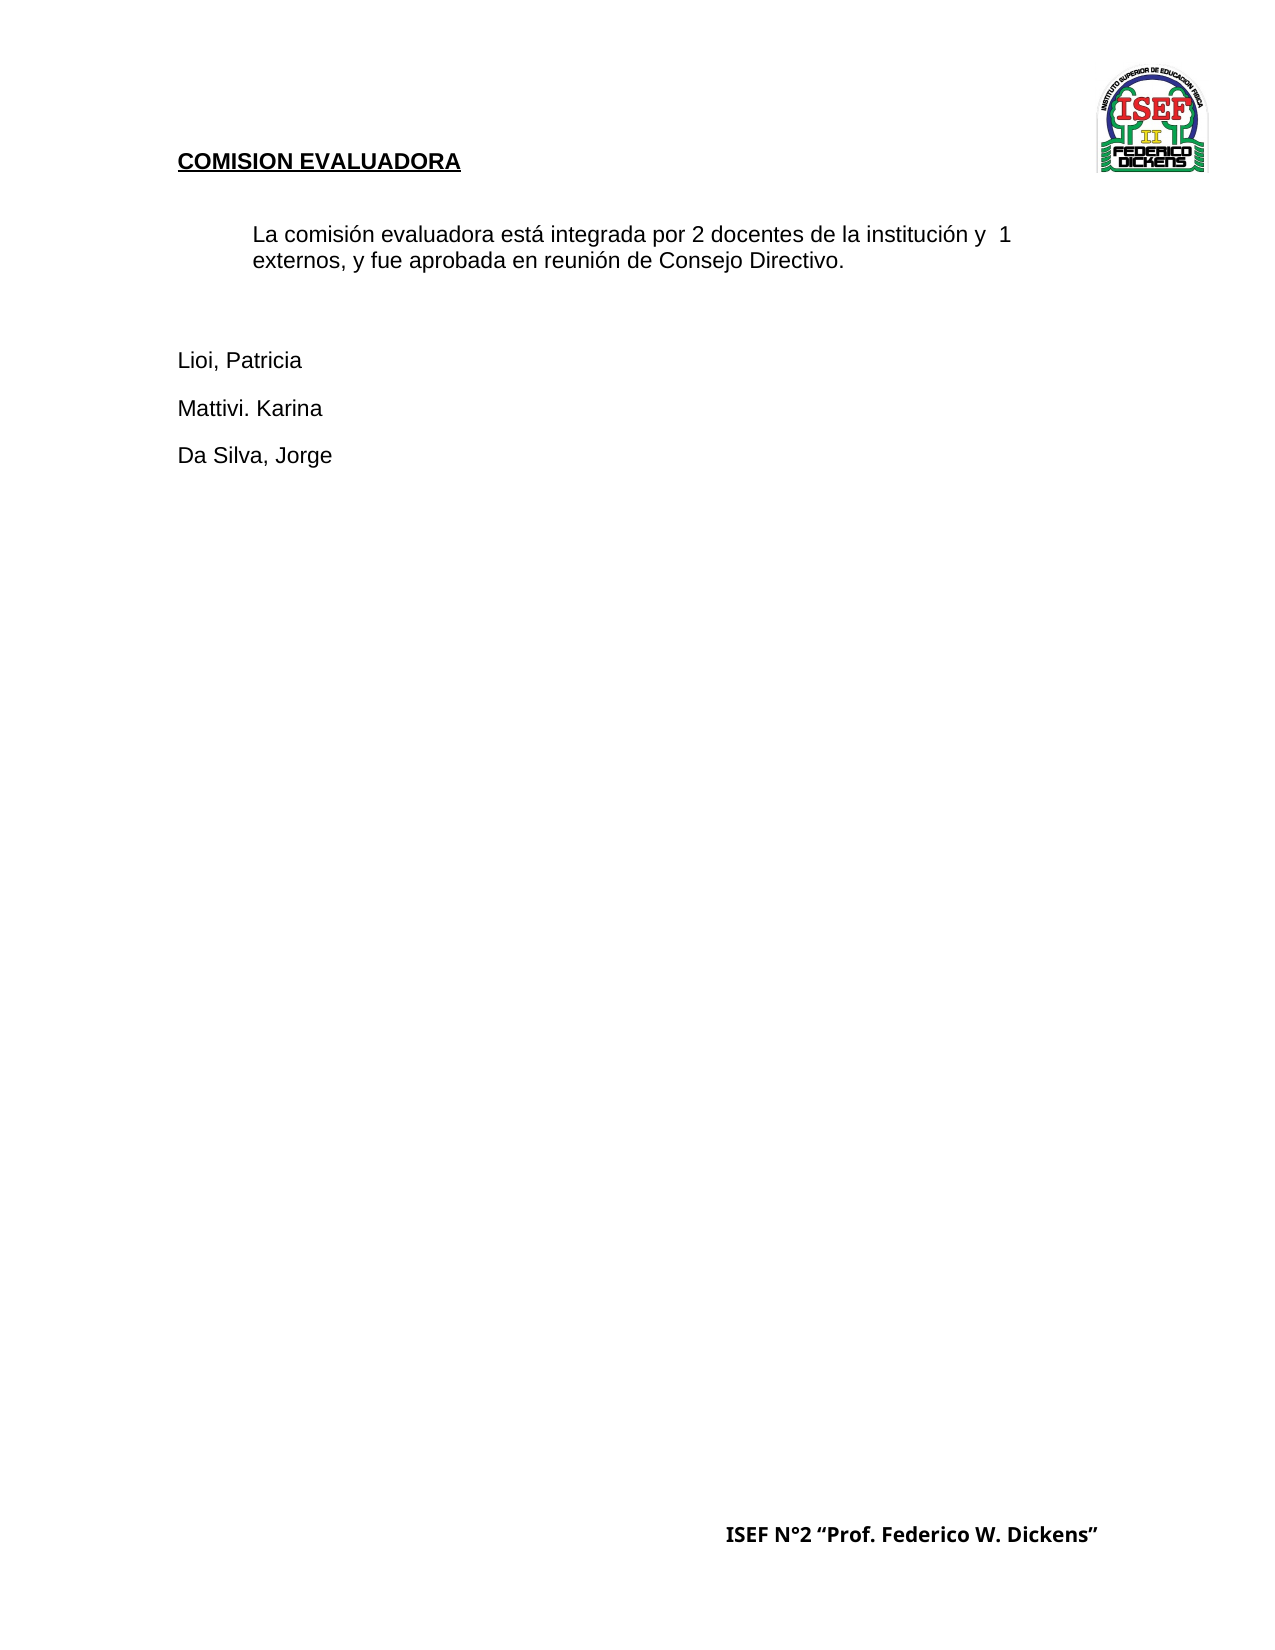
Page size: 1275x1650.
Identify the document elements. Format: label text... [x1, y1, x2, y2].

text Da Silva, Jorge [177, 442, 1098, 468]
text Lioi, Patricia [177, 347, 1098, 374]
picture [1095, 62, 1210, 172]
list La comisión evaluadora está integrada por 2 docentes de la institución y 1 externos, y fue aprobada en reunión de Consejo Directivo. [252, 221, 1098, 274]
text COMISION EVALUADORA [177, 148, 1098, 174]
text Mattivi. Karina [177, 394, 1098, 421]
